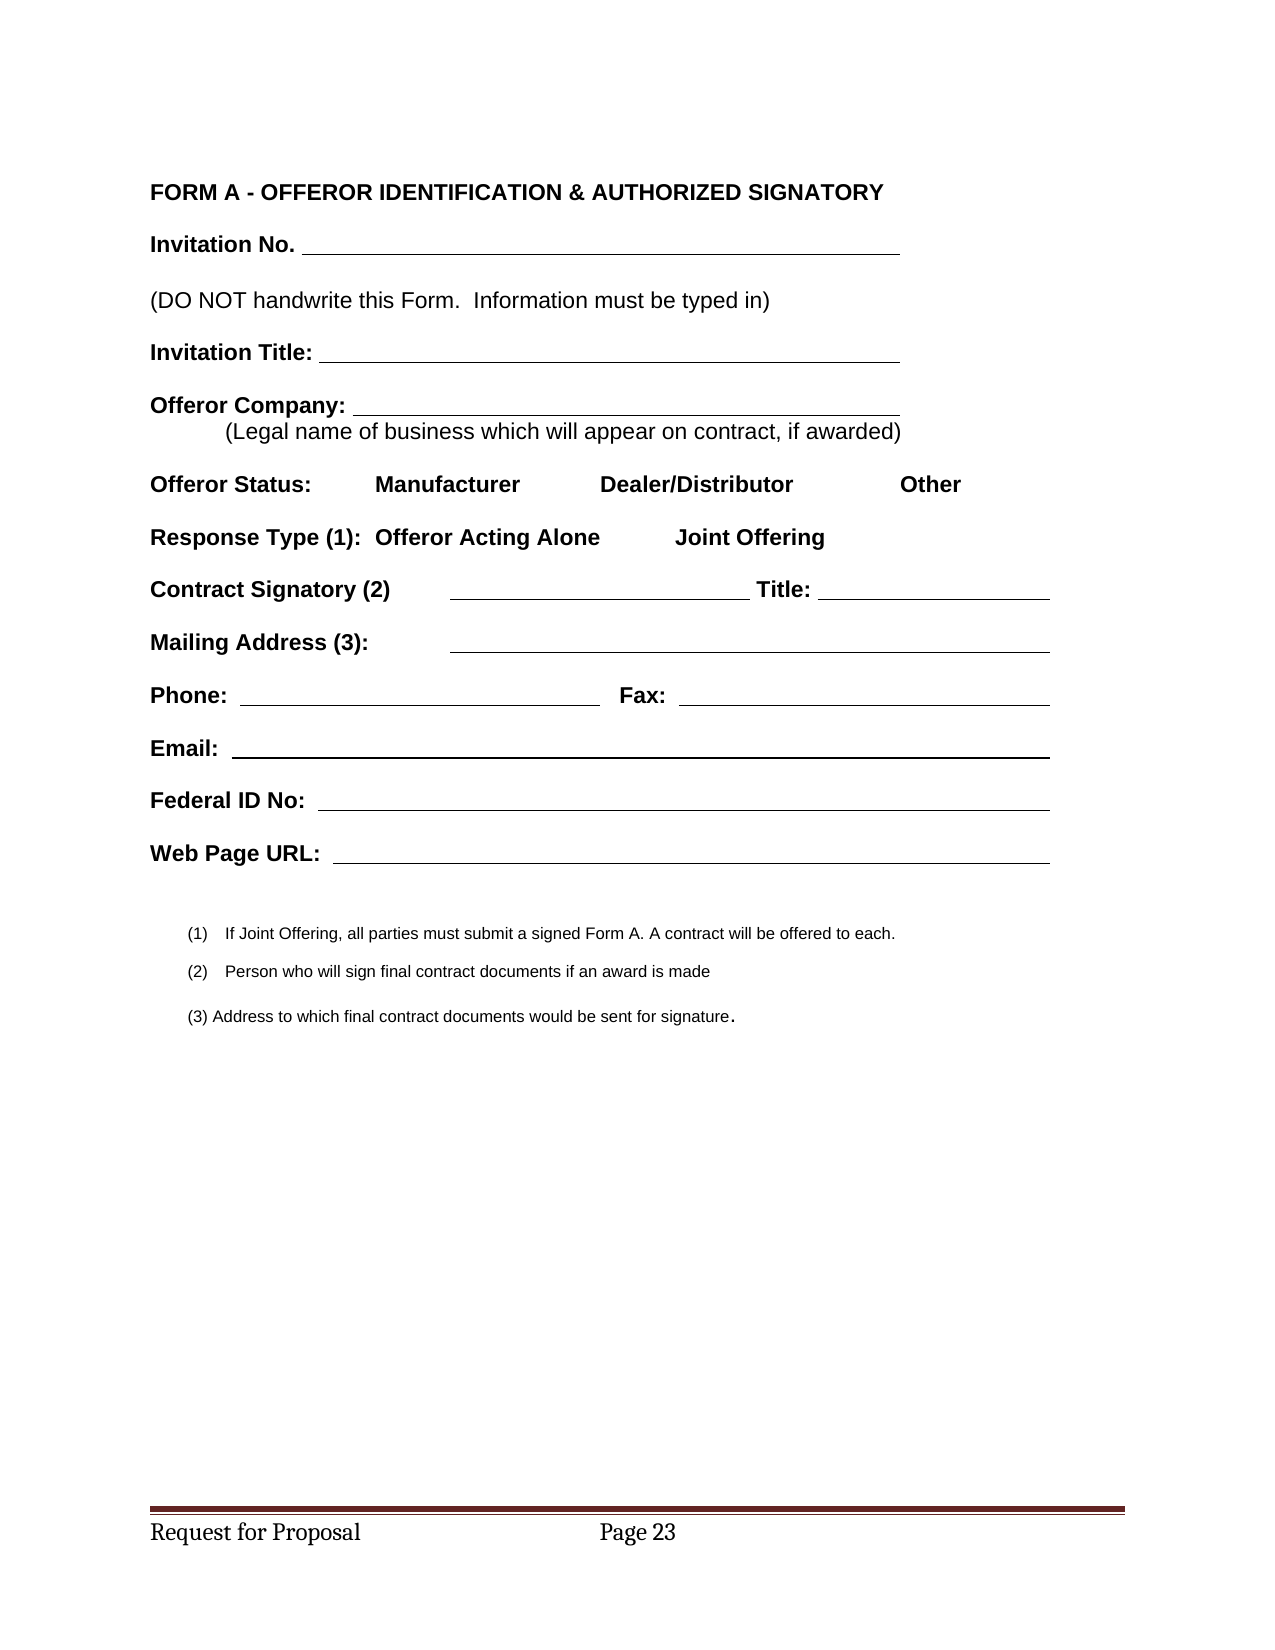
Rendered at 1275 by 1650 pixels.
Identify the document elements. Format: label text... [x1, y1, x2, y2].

text Phone: Fax: [150, 682, 1125, 708]
text (Legal name of business which will appear on contract, if awarded) [150, 418, 1125, 445]
text (3) Address to which final contract documents would be sent for signature. [150, 1001, 1125, 1027]
text Federal ID No: [150, 787, 1125, 814]
text Mailing Address (3): [150, 629, 1125, 656]
list If Joint Offering, all parties must submit a signed Form A. A contract will be offered to each. [187, 924, 1125, 943]
text Offeror Status: Manufacturer Dealer/Distributor Other [150, 471, 1125, 497]
list Person who will sign final contract documents if an award is made [187, 962, 1125, 981]
text Response Type (1): Offeror Acting Alone Joint Offering [150, 524, 1125, 550]
text Invitation No. [150, 231, 1125, 258]
text FORM A - OFFEROR IDENTIFICATION & AUTHORIZED SIGNATORY [150, 179, 1125, 205]
text Email: [150, 734, 1125, 761]
text Contract Signatory (2) Title: [150, 576, 1125, 603]
text (DO NOT handwrite this Form. Information must be typed in) [150, 287, 1125, 313]
text Offeror Company: [150, 392, 1125, 418]
text Web Page URL: [150, 840, 1125, 866]
text Invitation Title: [150, 339, 1125, 366]
